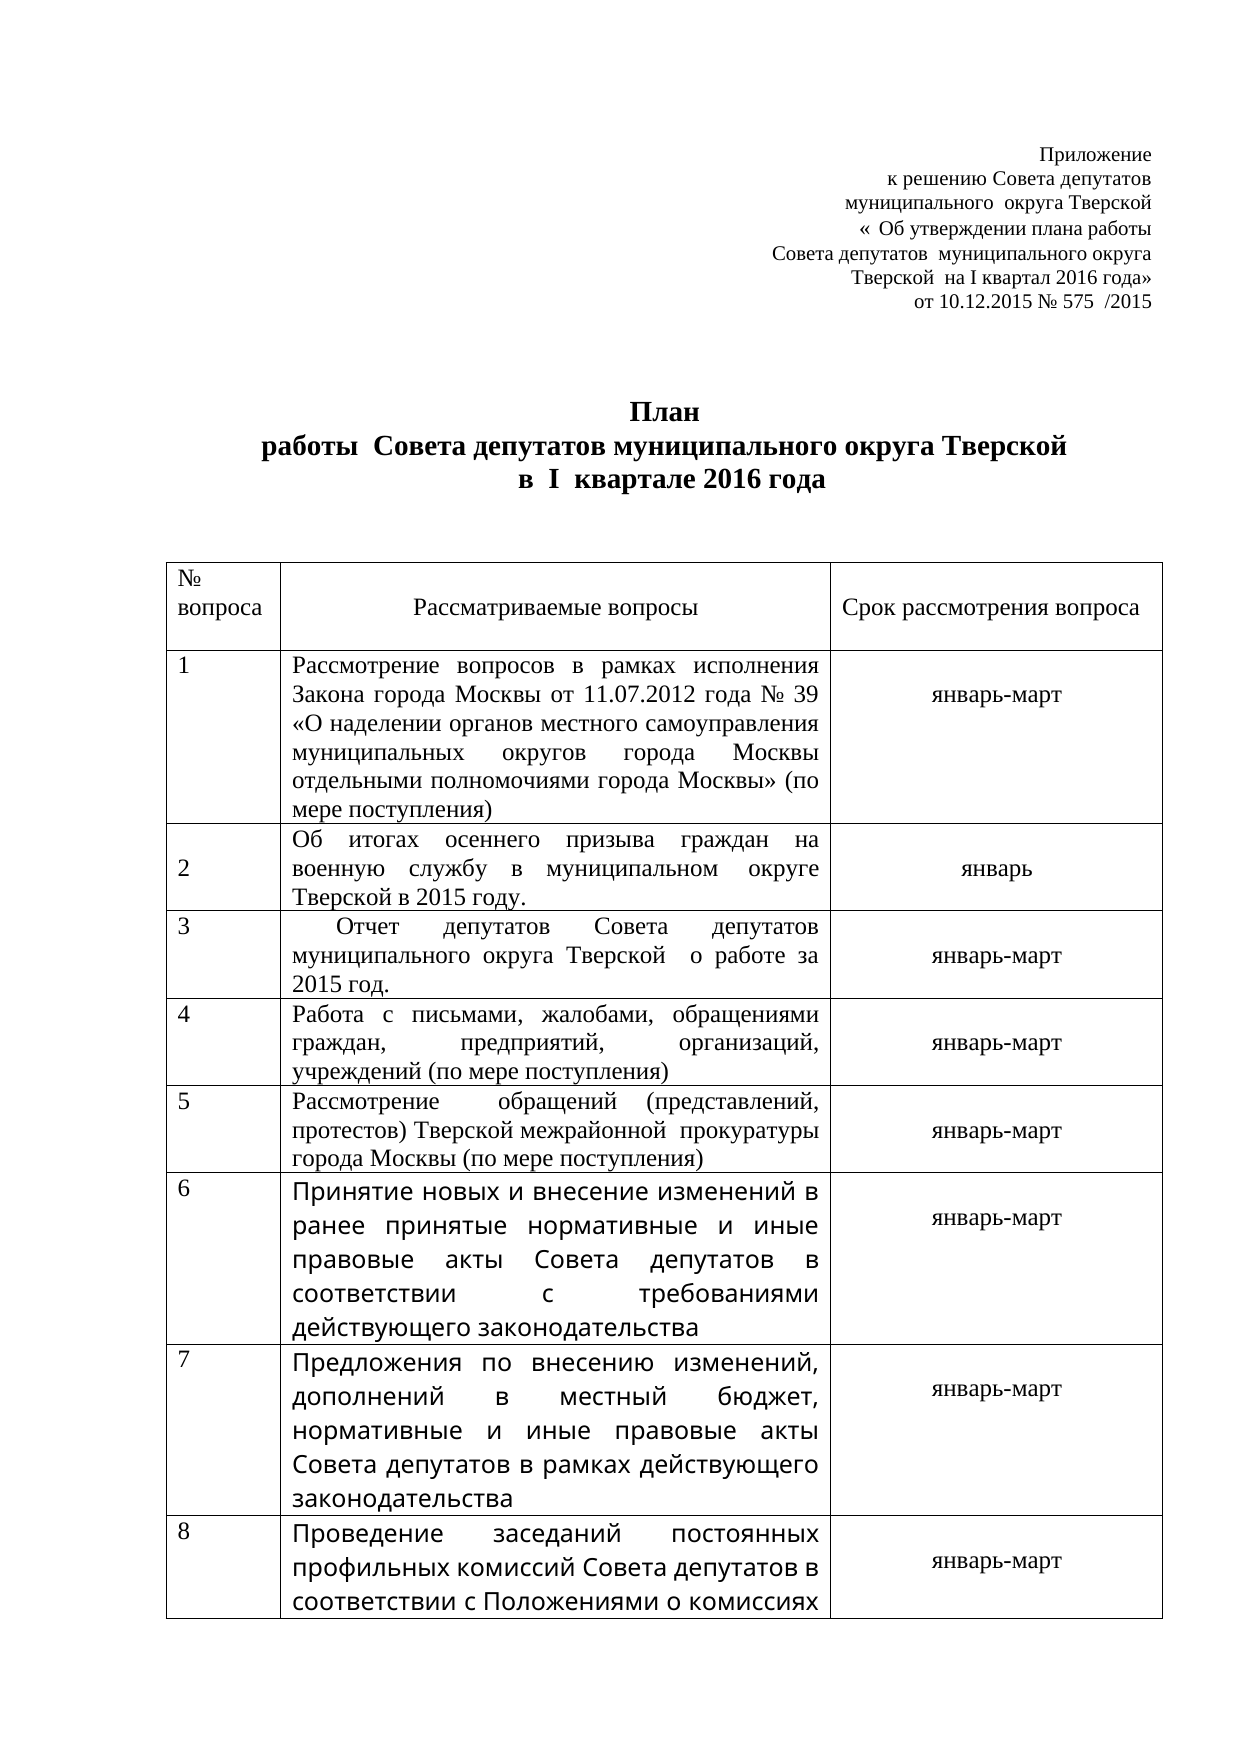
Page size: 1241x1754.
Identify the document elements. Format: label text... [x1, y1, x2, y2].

table_cell 3 [167, 911, 280, 998]
table_cell январь-март [831, 1345, 1162, 1515]
table_header № вопроса [167, 563, 280, 649]
table_cell 4 [167, 999, 280, 1085]
table_cell январь-март [831, 911, 1162, 998]
table_cell Предложения по внесению изменений, дополнений в местный бюджет, нормативные и иные правовые акты Совета депутатов в рамках действующего законодательства [281, 1345, 830, 1515]
table_cell 8 [167, 1516, 280, 1618]
table_cell Рассмотрение вопросов в рамках исполнения Закона города Москвы от 11.07.2012 года № 39 «О наделении органов местного самоуправления муниципальных округов города Москвы отдельными полномочиями города Москвы» (по мере поступления) [281, 651, 830, 823]
text от 10.12.2015 № 575 /2015 [177, 289, 1152, 313]
table_cell январь-март [831, 999, 1162, 1085]
text Тверской на I квартал 2016 года» [177, 265, 1152, 289]
table_cell 7 [167, 1345, 280, 1515]
table_cell январь [831, 824, 1162, 910]
table_cell январь-март [831, 1173, 1162, 1343]
table_header Рассматриваемые вопросы [281, 563, 830, 649]
table_header Срок рассмотрения вопроса [831, 563, 1162, 649]
text План [177, 394, 1152, 428]
table_cell январь-март [831, 1516, 1162, 1618]
text работы Совета депутатов муниципального округа Тверской [177, 428, 1152, 462]
text Приложение [812, 142, 1152, 166]
text в I квартале 2016 года [177, 462, 1152, 495]
table_cell январь-март [831, 1086, 1162, 1172]
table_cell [281, 1516, 830, 1618]
table_cell Об итогах осеннего призыва граждан на военную службу в муниципальном округе Тверской в 2015 году. [281, 824, 830, 910]
table_cell 2 [167, 824, 280, 910]
table_cell 1 [167, 651, 280, 823]
table_cell Принятие новых и внесение изменений в ранее принятые нормативные и иные правовые акты Совета депутатов в соответствии с требованиями действующего законодательства [281, 1173, 830, 1343]
table_cell Рассмотрение обращений (представлений, протестов) Тверской межрайонной прокуратуры города Москвы (по мере поступления) [281, 1086, 830, 1172]
text к решению Совета депутатов муниципального округа Тверской [812, 166, 1152, 214]
table_cell январь-март [831, 651, 1162, 823]
table_cell Отчет депутатов Совета депутатов муниципального округа Тверской о работе за 2015 год. [281, 911, 830, 998]
table_cell 6 [167, 1173, 280, 1343]
text « Об утверждении плана работы Совета депутатов муниципального округа [177, 214, 1152, 265]
table_cell 5 [167, 1086, 280, 1172]
table_cell Работа с письмами, жалобами, обращениями граждан, предприятий, организаций, учреждений (по мере поступления) [281, 999, 830, 1085]
